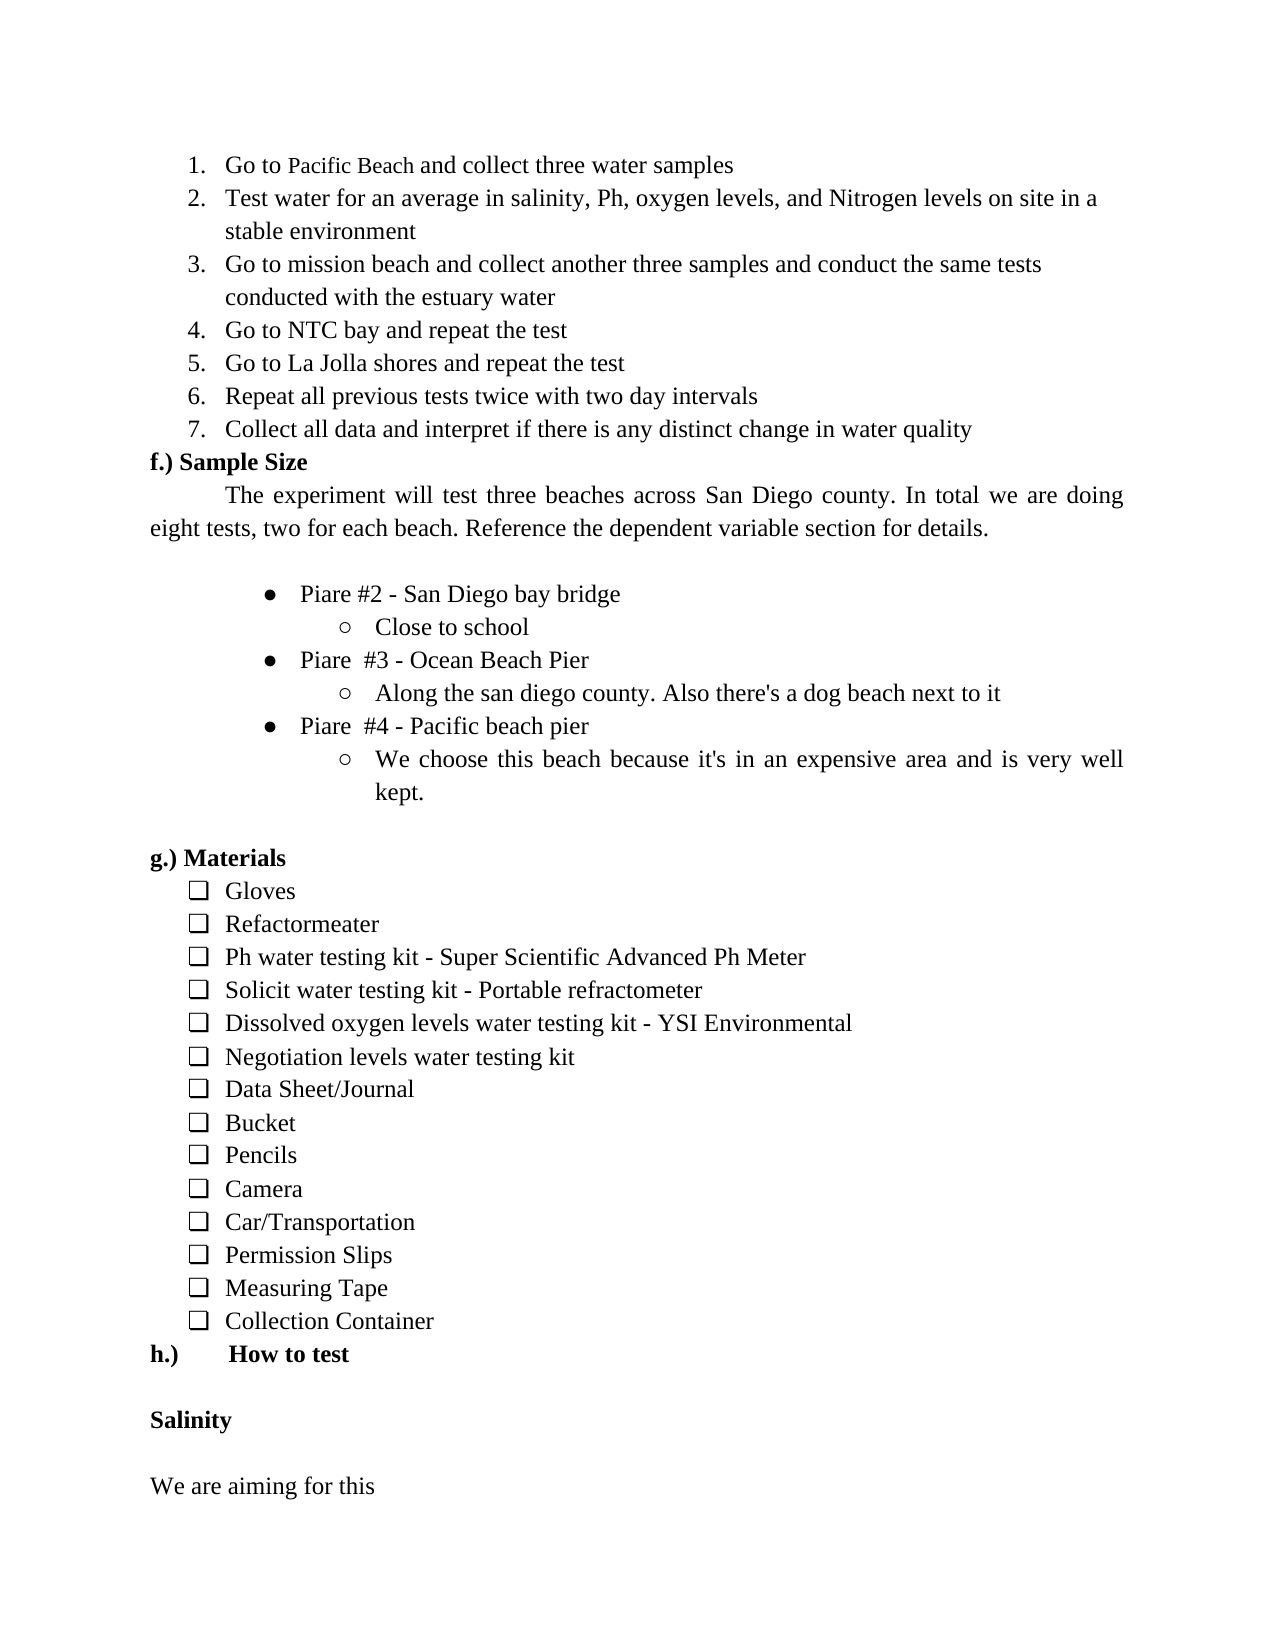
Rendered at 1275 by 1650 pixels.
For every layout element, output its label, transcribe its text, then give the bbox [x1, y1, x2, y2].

list Go to Pacific Beach and collect three water samples [187, 150, 1125, 179]
list Car/Transportation [187, 1207, 1125, 1235]
list Repeat all previous tests twice with two day intervals [187, 381, 1125, 410]
list Data Sheet/Journal [187, 1074, 1125, 1103]
list Go to mission beach and collect another three samples and conduct the same tests conducted with the estuary water [187, 249, 1125, 311]
text f.) Sample Size [150, 447, 1125, 476]
list Negotiation levels water testing kit [187, 1042, 1125, 1070]
list Piare #4 - Pacific beach pier [262, 711, 1125, 740]
list Go to NTC bay and repeat the test [187, 315, 1125, 344]
list Close to school [337, 612, 1125, 641]
list Pencils [187, 1141, 1125, 1169]
text h.) How to test [150, 1339, 1125, 1367]
list Gloves [187, 876, 1125, 905]
list Ph water testing kit - Super Scientific Advanced Ph Meter [187, 942, 1125, 971]
list Along the san diego county. Also there's a dog beach next to it [337, 678, 1125, 707]
list Test water for an average in salinity, Ph, oxygen levels, and Nitrogen levels on site in a stable environment [187, 183, 1125, 245]
list Collection Container [187, 1306, 1125, 1334]
text We are aiming for this [150, 1471, 1125, 1499]
list Go to La Jolla shores and repeat the test [187, 348, 1125, 377]
list Dissolved oxygen levels water testing kit - YSI Environmental [187, 1008, 1125, 1037]
text Salinity [150, 1405, 1125, 1433]
text g.) Materials [150, 843, 1125, 872]
text The experiment will test three beaches across San Diego county. In total we are doing eight tests, two for each beach. Reference the dependent variable section for details. [150, 480, 1125, 542]
list Camera [187, 1174, 1125, 1202]
list Permission Slips [187, 1240, 1125, 1268]
list Piare #3 - Ocean Beach Pier [262, 645, 1125, 674]
list Solicit water testing kit - Portable refractometer [187, 976, 1125, 1004]
list We choose this beach because it's in an expensive area and is very well kept. [337, 744, 1125, 806]
list Refactormeater [187, 909, 1125, 938]
list Bucket [187, 1108, 1125, 1136]
list Piare #2 - San Diego bay bridge [262, 579, 1125, 608]
list Collect all data and interpret if there is any distinct change in water quality [187, 414, 1125, 443]
list Measuring Tape [187, 1273, 1125, 1301]
